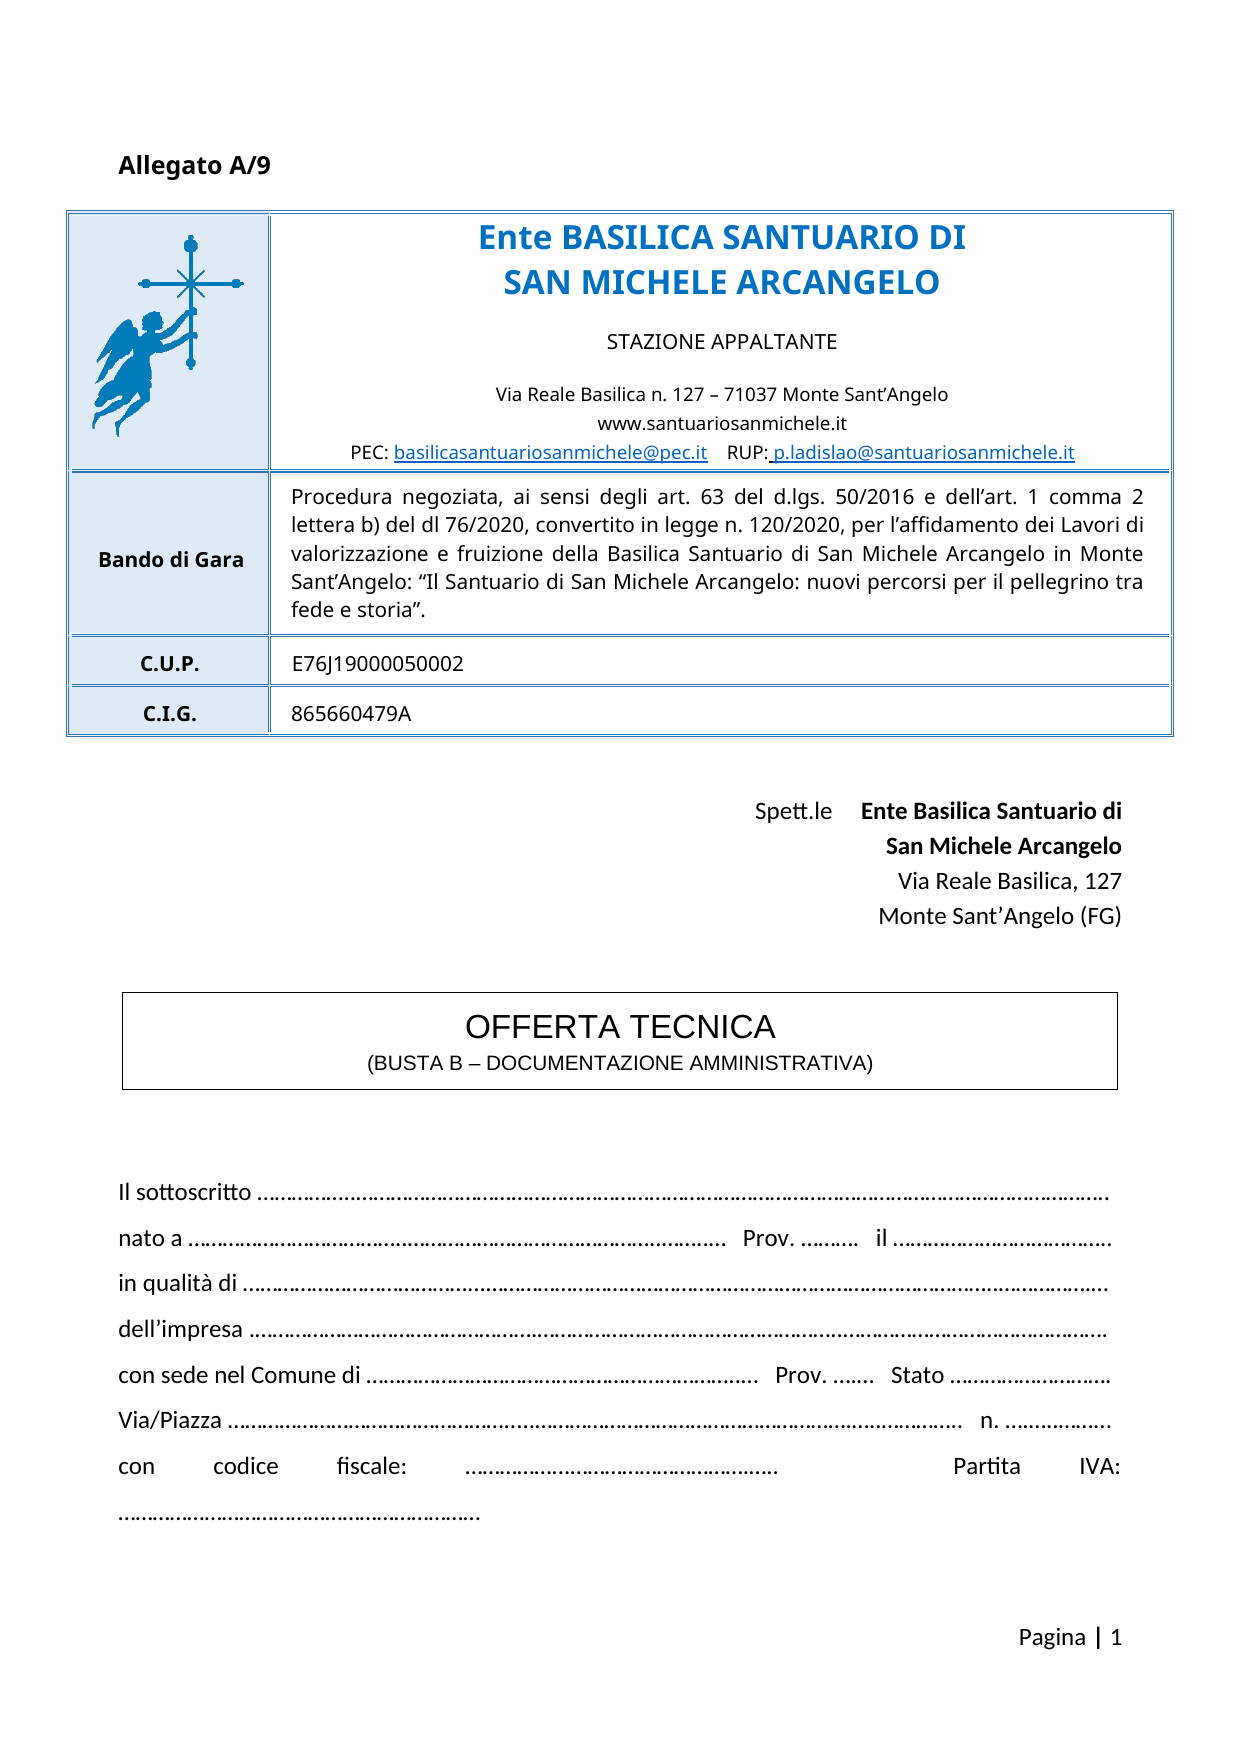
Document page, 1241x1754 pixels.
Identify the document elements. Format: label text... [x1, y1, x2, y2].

text con sede nel Comune di ………………………………………………………..… Prov. ….… Stato ………………………. [118, 1359, 1122, 1389]
text Via Reale Basilica, 127 [118, 865, 1122, 895]
table_cell C.U.P. [69, 634, 268, 684]
text Spett.le Ente Basilica Santuario di [118, 795, 1122, 825]
table_cell Bando di Gara [68, 469, 269, 633]
text con codice fiscale: ……………...………………………….….. Partita IVA: ……………………………………………………… [118, 1450, 1122, 1527]
table_cell E76J19000050002 [271, 634, 1171, 684]
picture [120, 235, 246, 437]
picture [90, 235, 188, 437]
picture [163, 318, 188, 343]
text Monte Sant’Angelo (FG) [118, 900, 1122, 930]
text San Michele Arcangelo [118, 830, 1122, 860]
text Il sottoscritto ……………..………………………………………………………………………………………………………………….. nato a ………………………………..……………………………………..……..… Prov. ………. il ……………………………….. [118, 1176, 1122, 1252]
table_header OFFERTA TECNICA (BUSTA B – DOCUMENTAZIONE AMMINISTRATIVA) [123, 993, 1117, 1089]
table_cell C.I.G. [68, 684, 269, 734]
table_header Ente BASILICA SANTUARIO DI SAN MICHELE ARCANGELO STAZIONE APPALTANTE Via Reale Basilica n. 127 – 71037 Monte Sant’Angelo www.santuariosanmichele.it PEC: basilicasantuariosanmichele@pec.it RUP: p.ladislao@santuariosanmichele.it [269, 214, 1171, 469]
text Via/Piazza ………………………………………….....……………………………………………….…..………….. n. ….…..……... [118, 1405, 1122, 1435]
table_cell 865660479A [269, 684, 1172, 734]
text Allegato A/9 [118, 148, 1122, 182]
text dell’impresa .………………………………………….……………………………………………..………………………………………. [118, 1313, 1122, 1344]
table_cell Procedura negoziata, ai sensi degli art. 63 del d.lgs. 50/2016 e dell’art. 1 comma 2 lettera b) del dl 76/2020, convertito in legge n. 120/2020, per l’affidamento dei Lavori di valorizzazione e fruizione della Basilica Santuario di San Michele Arcangelo in Monte Sant’Angelo: “Il Santuario di San Michele Arcangelo: nuovi percorsi per il pellegrino tra fede e storia”. [269, 469, 1172, 633]
table_header [69, 214, 269, 469]
picture [130, 394, 140, 404]
text in qualità di …………………………………...……………………………………………………………………………..…………….… [118, 1267, 1122, 1298]
